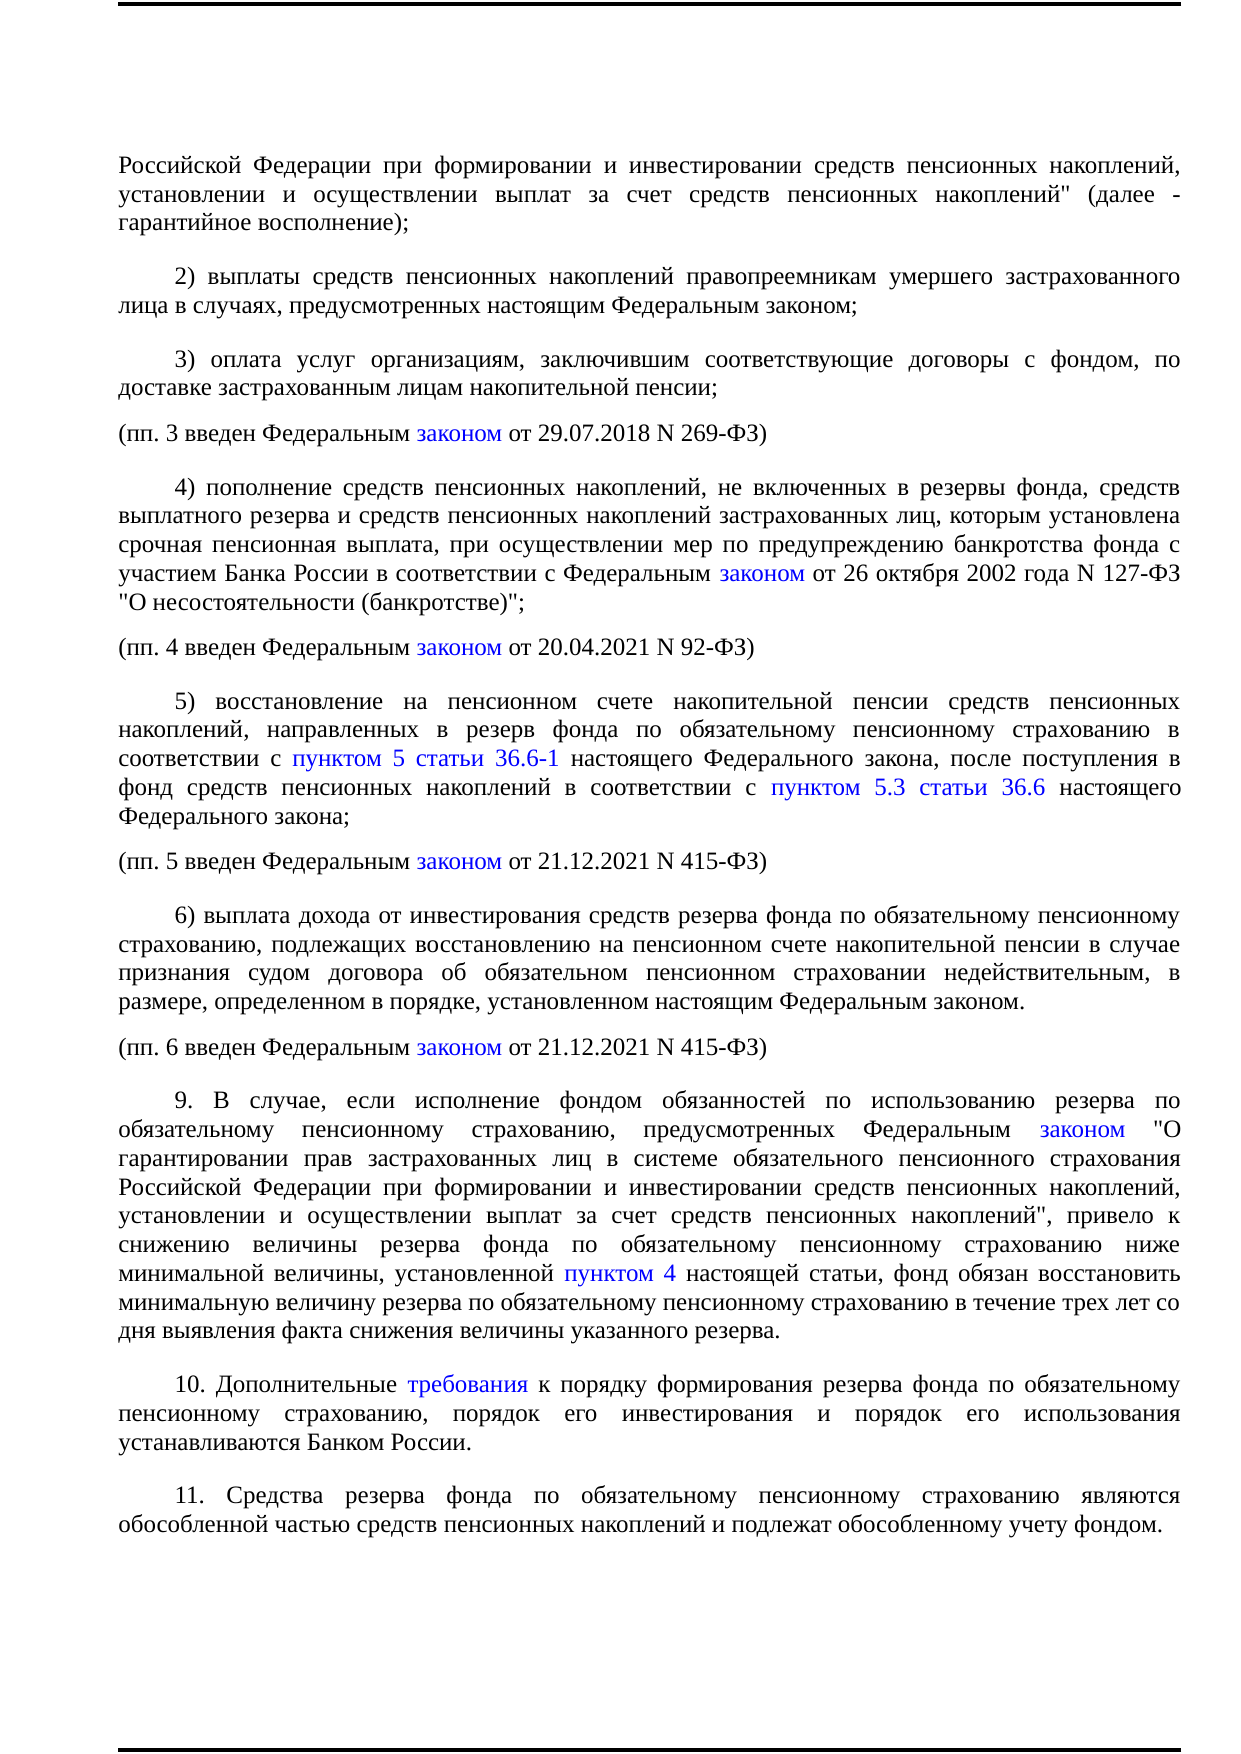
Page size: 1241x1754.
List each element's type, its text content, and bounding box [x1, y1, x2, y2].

text 10. Дополнительные требования к порядку формирования резерва фонда по обязательному пенсионному страхованию, порядок его инвестирования и порядок его использования устанавливаются Банком России. [118, 1369, 1181, 1455]
text 5) восстановление на пенсионном счете накопительной пенсии средств пенсионных накоплений, направленных в резерв фонда по обязательному пенсионному страхованию в соответствии с пунктом 5 статьи 36.6-1 настоящего Федерального закона, после поступления в фонд средств пенсионных накоплений в соответствии с пунктом 5.3 статьи 36.6 настоящего Федерального закона; [118, 686, 1181, 829]
text 6) выплата дохода от инвестирования средств резерва фонда по обязательному пенсионному страхованию, подлежащих восстановлению на пенсионном счете накопительной пенсии в случае признания судом договора об обязательном пенсионном страховании недействительным, в размере, определенном в порядке, установленном настоящим Федеральным законом. [118, 900, 1181, 1015]
text (пп. 4 введен Федеральным законом от 20.04.2021 N 92-ФЗ) [118, 632, 1181, 661]
text (пп. 5 введен Федеральным законом от 21.12.2021 N 415-ФЗ) [118, 846, 1181, 875]
text (пп. 3 введен Федеральным законом от 29.07.2018 N 269-ФЗ) [118, 418, 1181, 447]
text 3) оплата услуг организациям, заключившим соответствующие договоры с фондом, по доставке застрахованным лицам накопительной пенсии; [118, 344, 1181, 401]
text 9. В случае, если исполнение фондом обязанностей по использованию резерва по обязательному пенсионному страхованию, предусмотренных Федеральным законом "О гарантировании прав застрахованных лиц в системе обязательного пенсионного страхования Российской Федерации при формировании и инвестировании средств пенсионных накоплений, установлении и осуществлении выплат за счет средств пенсионных накоплений", привело к снижению величины резерва фонда по обязательному пенсионному страхованию ниже минимальной величины, установленной пунктом 4 настоящей статьи, фонд обязан восстановить минимальную величину резерва по обязательному пенсионному страхованию в течение трех лет со дня выявления факта снижения величины указанного резерва. [118, 1085, 1181, 1344]
text (пп. 6 введен Федеральным законом от 21.12.2021 N 415-ФЗ) [118, 1032, 1181, 1060]
text 2) выплаты средств пенсионных накоплений правопреемникам умершего застрахованного лица в случаях, предусмотренных настоящим Федеральным законом; [118, 261, 1181, 319]
text 4) пополнение средств пенсионных накоплений, не включенных в резервы фонда, средств выплатного резерва и средств пенсионных накоплений застрахованных лиц, которым установлена срочная пенсионная выплата, при осуществлении мер по предупреждению банкротства фонда с участием Банка России в соответствии с Федеральным законом от 26 октября 2002 года N 127-ФЗ "О несостоятельности (банкротстве)"; [118, 472, 1181, 615]
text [118, 150, 1181, 236]
text 11. Средства резерва фонда по обязательному пенсионному страхованию являются обособленной частью средств пенсионных накоплений и подлежат обособленному учету фондом. [118, 1480, 1181, 1538]
